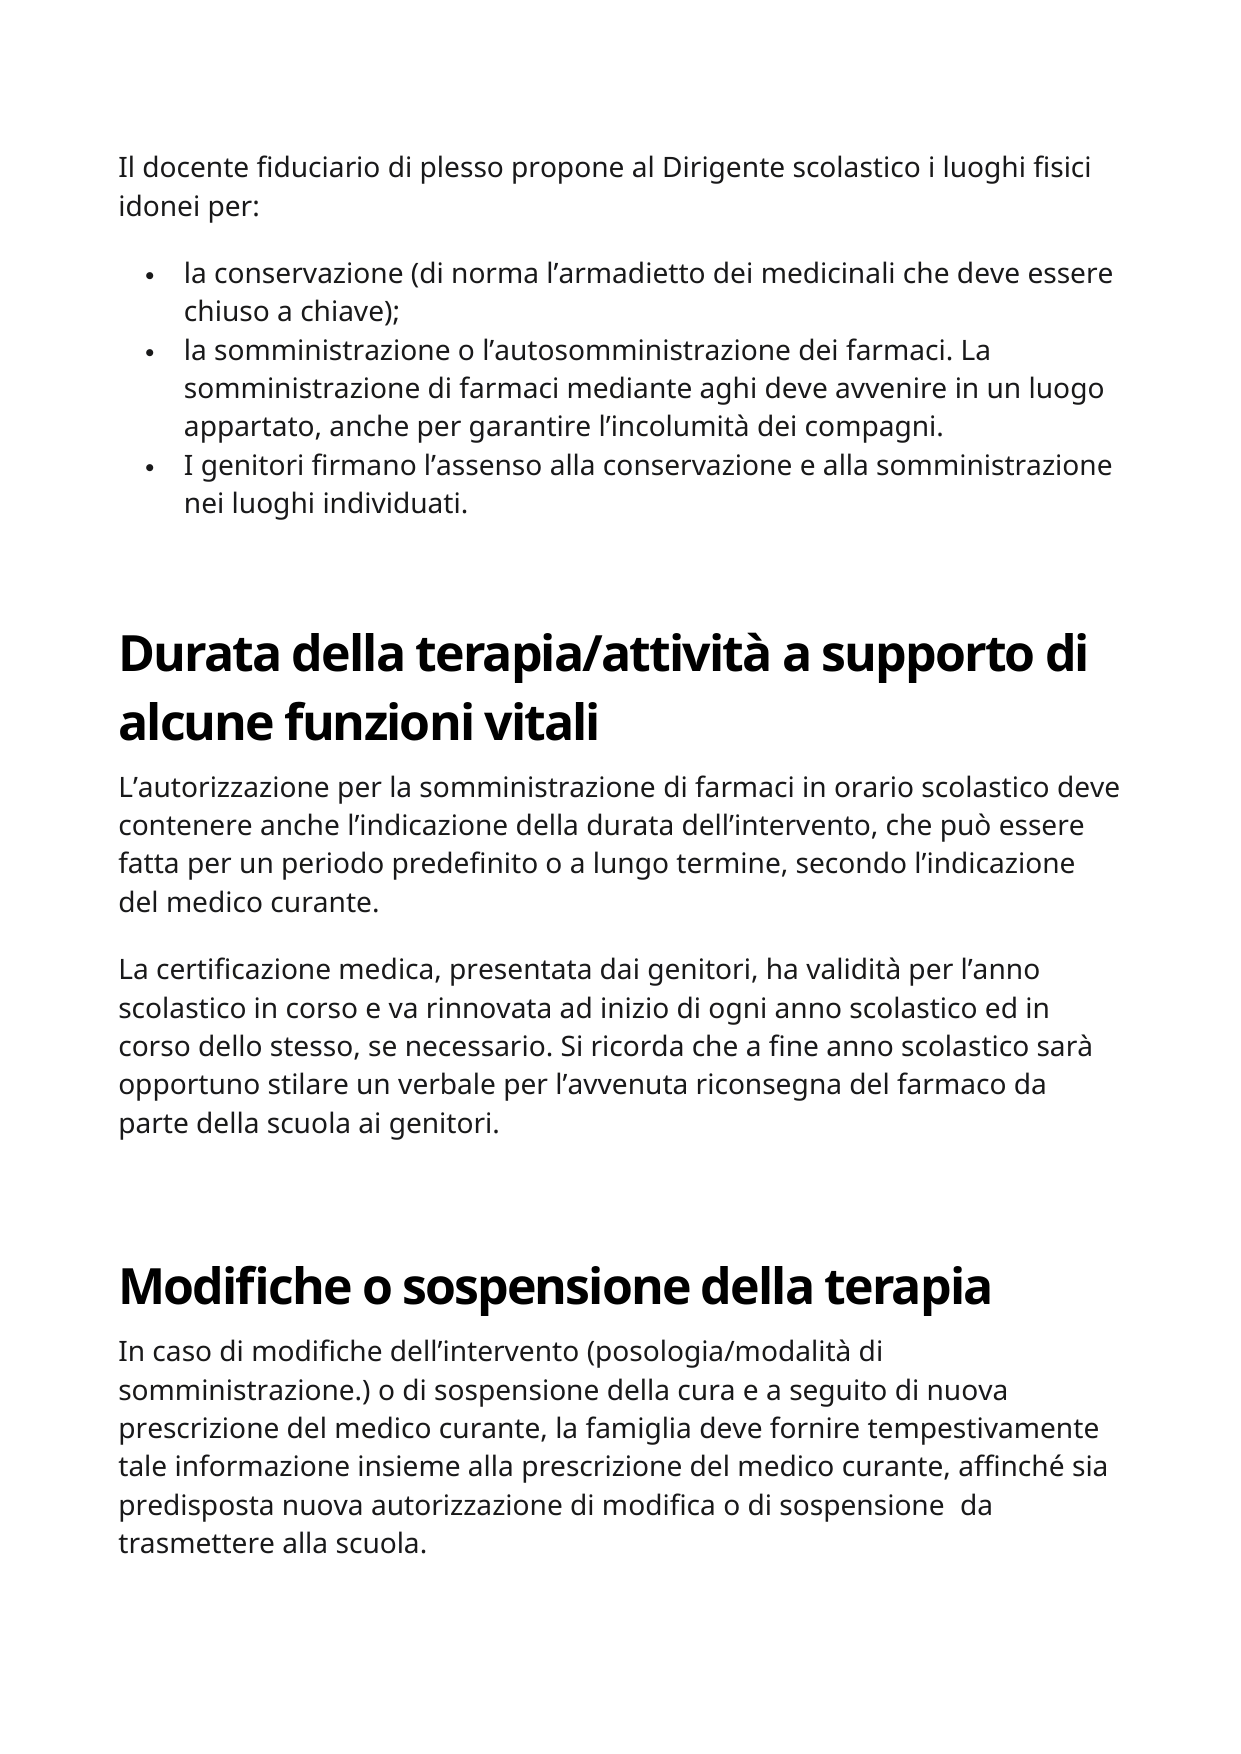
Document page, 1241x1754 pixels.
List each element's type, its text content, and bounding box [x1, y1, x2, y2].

text La certificazione medica, presentata dai genitori, ha validità per l’anno scolastico in corso e va rinnovata ad inizio di ogni anno scolastico ed in corso dello stesso, se necessario. Si ricorda che a fine anno scolastico sarà opportuno stilare un verbale per l’avvenuta riconsegna del farmaco da parte della scuola ai genitori. [118, 950, 1122, 1141]
text Modifiche o sospensione della terapia [118, 1251, 1122, 1319]
text Il docente fiduciario di plesso propone al Dirigente scolastico i luoghi fisici idonei per: [118, 148, 1122, 224]
text Durata della terapia/attività a supporto di alcune funzioni vitali [118, 618, 1122, 755]
text L’autorizzazione per la somministrazione di farmaci in orario scolastico deve contenere anche l’indicazione della durata dell’intervento, che può essere fatta per un periodo predefinito o a lungo termine, secondo l’indicazione del medico curante. [118, 767, 1122, 921]
list la conservazione (di norma l’armadietto dei medicinali che deve essere chiuso a chiave); [146, 253, 1122, 330]
text In caso di modifiche dell’intervento (posologia/modalità di somministrazione.) o di sospensione della cura e a seguito di nuova prescrizione del medico curante, la famiglia deve fornire tempestivamente tale informazione insieme alla prescrizione del medico curante, affinché sia predisposta nuova autorizzazione di modifica o di sospensione da trasmettere alla scuola. [118, 1332, 1122, 1562]
list la somministrazione o l’autosomministrazione dei farmaci. La somministrazione di farmaci mediante aghi deve avvenire in un luogo appartato, anche per garantire l’incolumità dei compagni. [146, 330, 1122, 445]
list I genitori firmano l’assenso alla conservazione e alla somministrazione nei luoghi individuati. [146, 445, 1122, 522]
